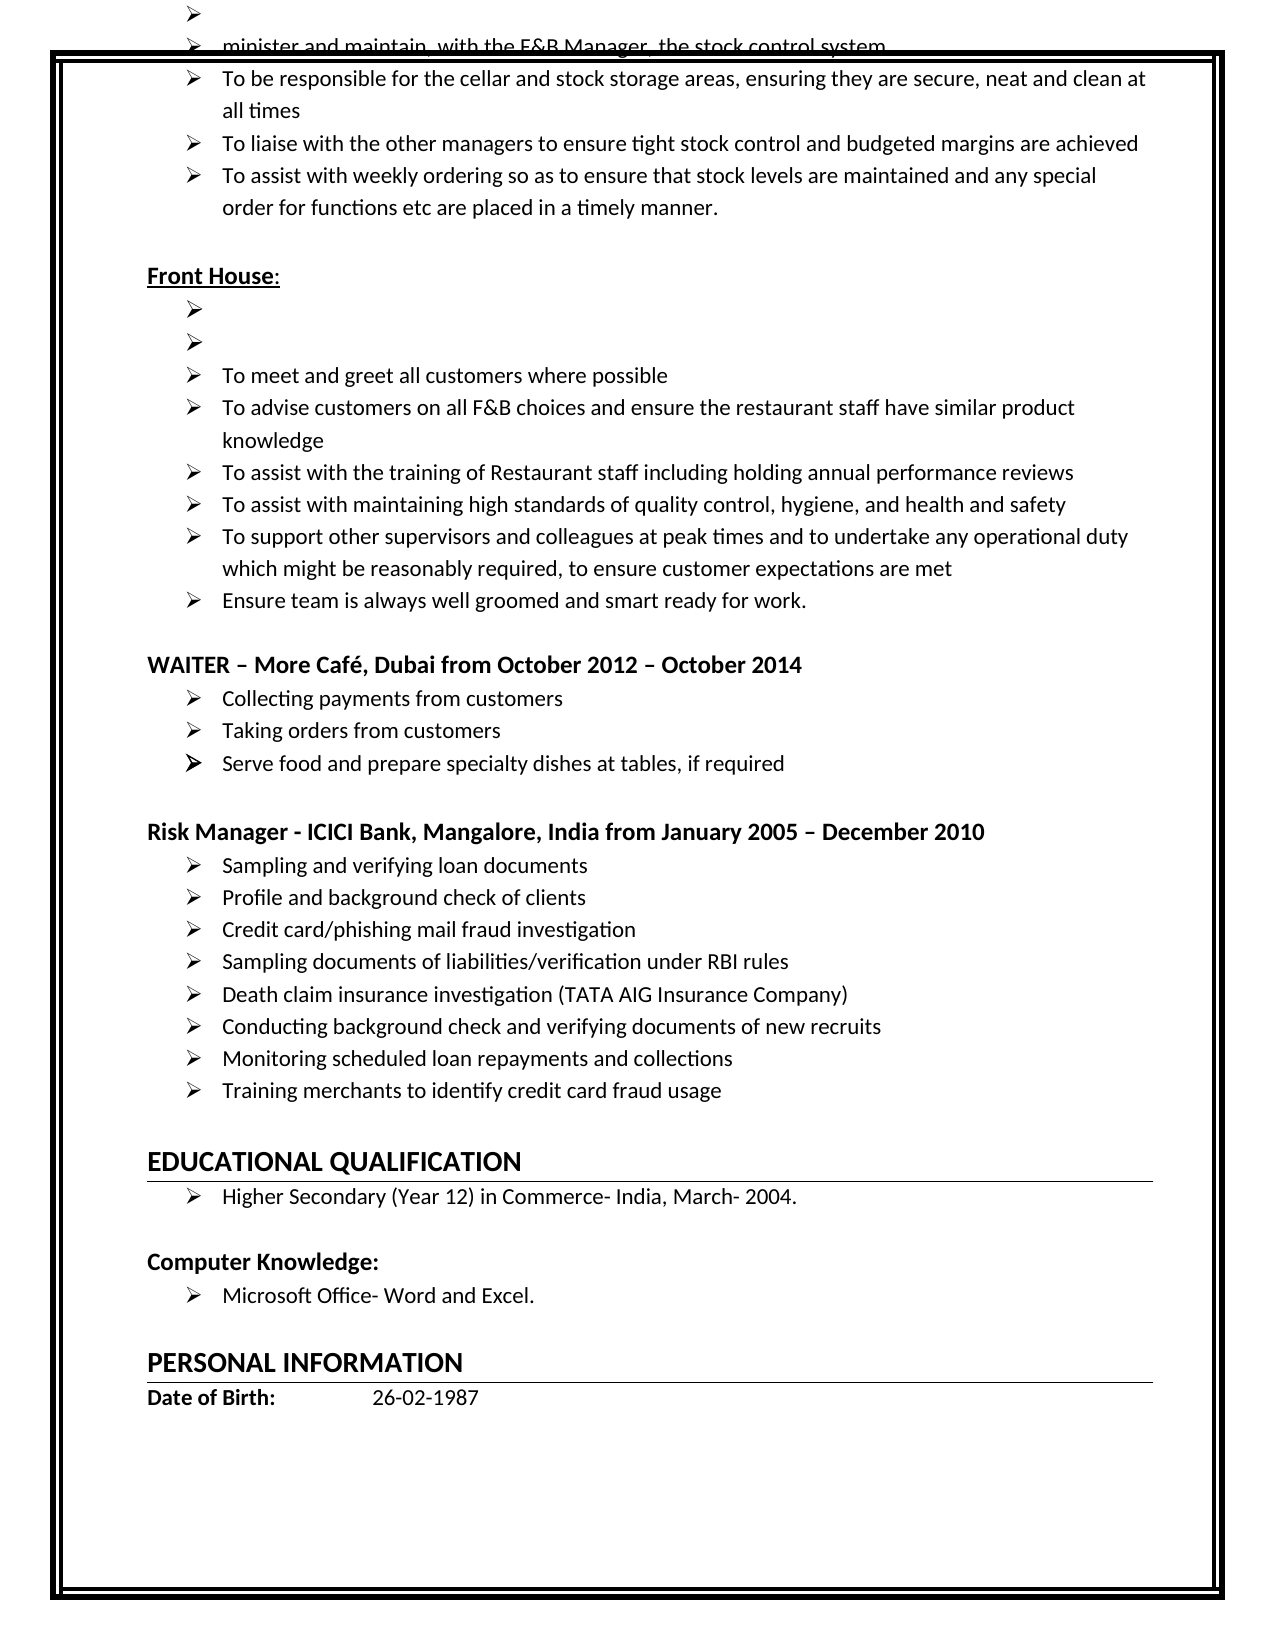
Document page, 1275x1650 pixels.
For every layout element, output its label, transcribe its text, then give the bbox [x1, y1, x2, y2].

text Front House: [147, 260, 1153, 291]
list Taking orders from customers [184, 717, 1153, 744]
list Higher Secondary (Year 12) in Commerce- India, March- 2004. [184, 1182, 1153, 1210]
list Conducting background check and verifying documents of new recruits [184, 1012, 1153, 1040]
text Risk Manager - ICICI Bank, Mangalore, India from January 2005 – December 2010 [147, 816, 1153, 846]
text WAITER – More Café, Dubai from October 2012 – October 2014 [147, 649, 1153, 680]
list Training merchants to identify credit card fraud usage [184, 1076, 1153, 1104]
list To assist with maintaining high standards of quality control, hygiene, and health and safety [184, 490, 1153, 518]
list Death claim insurance investigation (TATA AIG Insurance Company) [184, 980, 1153, 1008]
list To be responsible for the cellar and stock storage areas, ensuring they are secure, neat and clean at all times [184, 64, 1153, 124]
text PERSONAL INFORMATION [147, 1344, 1153, 1382]
list Microsoft Office- Word and Excel. [184, 1282, 1153, 1309]
list To assist with the training of Restaurant staff including holding annual performance reviews [184, 458, 1153, 486]
list To liaise with the other managers to ensure tight stock control and budgeted margins are achieved [184, 129, 1153, 157]
list To advise customers on all F&B choices and ensure the restaurant staff have similar product knowledge [184, 393, 1153, 454]
text EDUCATIONAL QUALIFICATION [147, 1143, 1153, 1181]
list Sampling and verifying loan documents [184, 851, 1153, 879]
list Ensure team is always well groomed and smart ready for work. [184, 587, 1153, 615]
list To assist with weekly ordering so as to ensure that stock levels are maintained and any special order for functions etc are placed in a timely manner. [184, 161, 1153, 221]
list Serve food and prepare specialty dishes at tables, if required [184, 749, 1153, 777]
list Sampling documents of liabilities/verification under RBI rules [184, 947, 1153, 976]
text Date of Birth: 26-02-1987 [147, 1383, 1153, 1411]
list To support other supervisors and colleagues at peak times and to undertake any operational duty which might be reasonably required, to ensure customer expectations are met [184, 522, 1153, 582]
list Monitoring scheduled loan repayments and collections [184, 1044, 1153, 1072]
list Profile and background check of clients [184, 883, 1153, 911]
text Computer Knowledge: [147, 1247, 1153, 1277]
list minister and maintain, with the F&B Manager, the stock control system [184, 32, 1153, 50]
list Collecting payments from customers [184, 684, 1153, 712]
list To meet and greet all customers where possible [184, 361, 1153, 389]
list Credit card/phishing mail fraud investigation [184, 915, 1153, 943]
